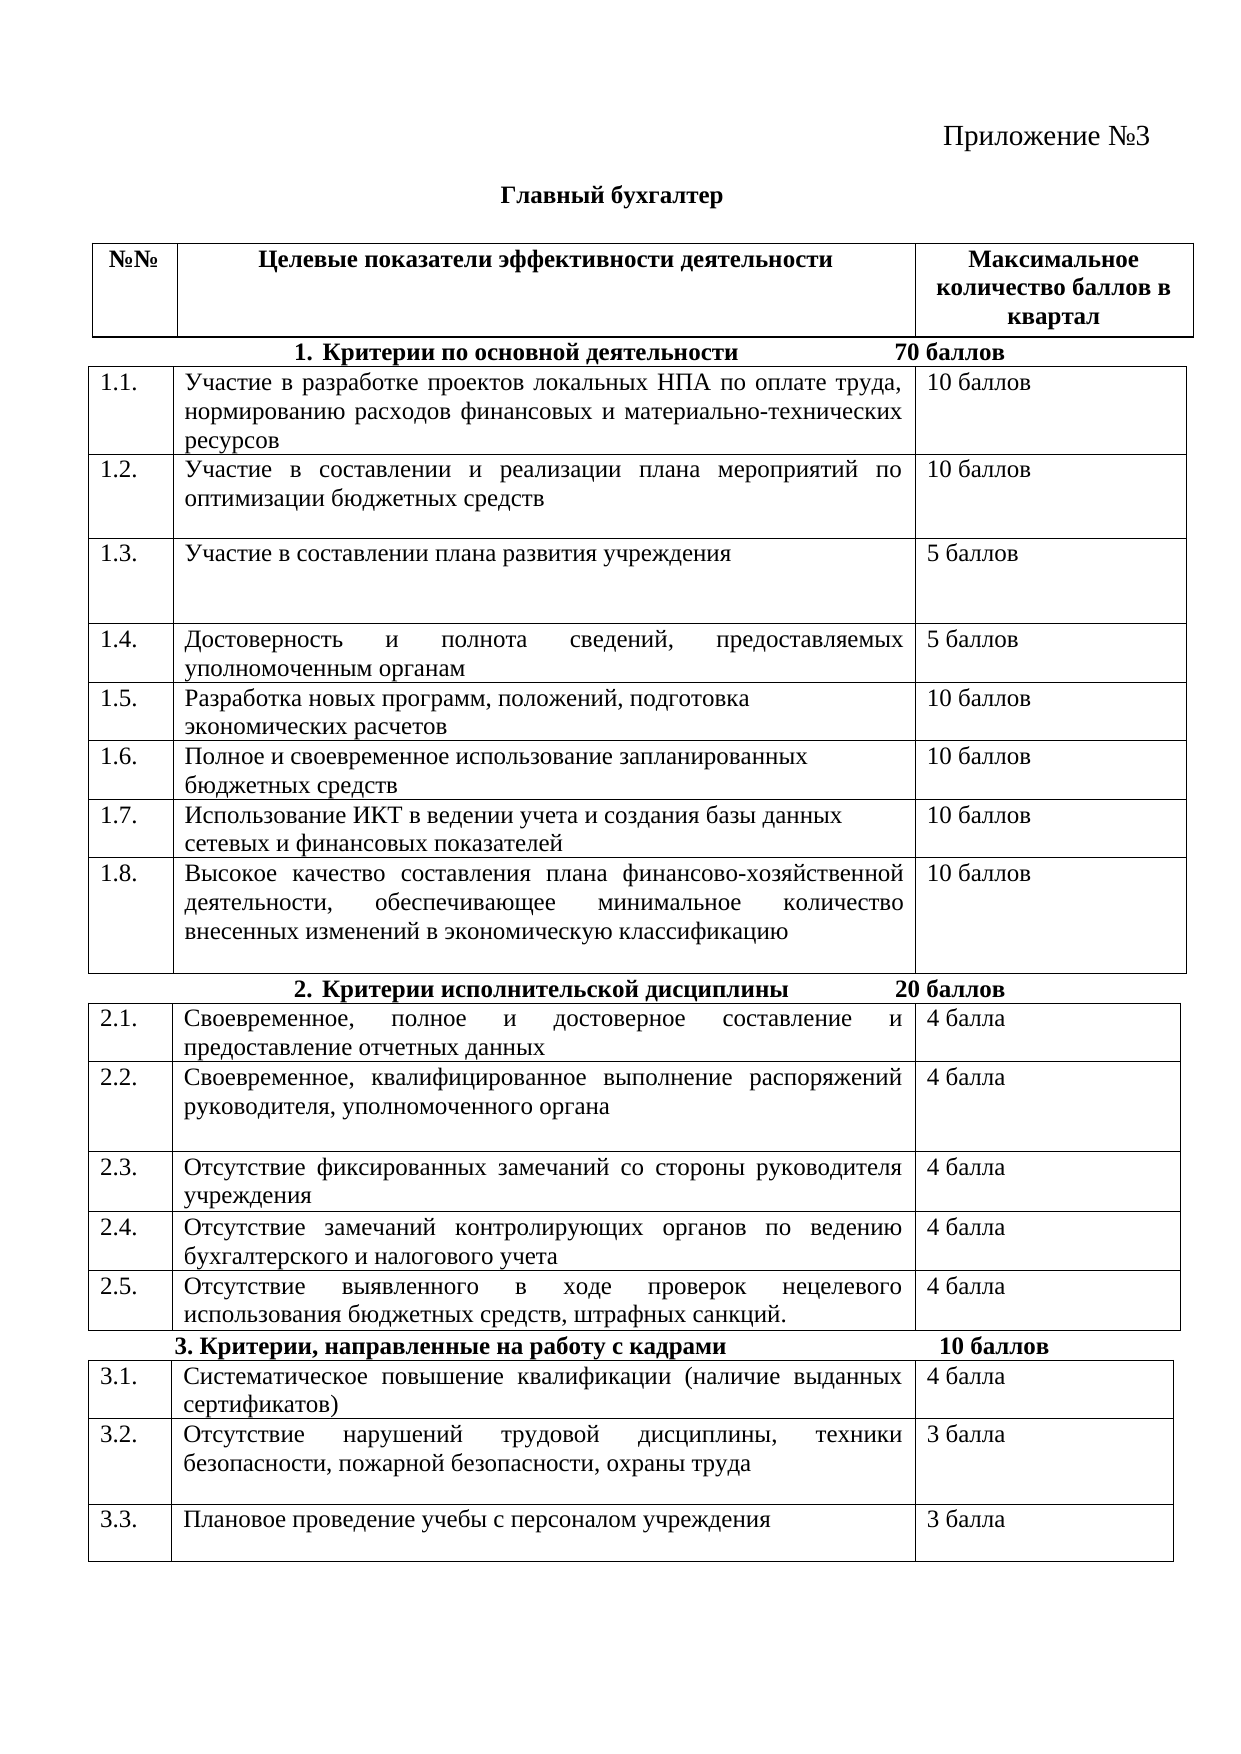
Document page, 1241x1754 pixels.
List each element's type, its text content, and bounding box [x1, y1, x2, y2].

table_header 4 балла [916, 1361, 1173, 1418]
table_cell 1.6. [89, 741, 173, 799]
table_cell 10 баллов [916, 800, 1186, 857]
table_cell 10 баллов [916, 858, 1186, 973]
table_cell Полное и своевременное использование запланированных бюджетных средств [174, 741, 915, 799]
table_cell 4 балла [916, 1212, 1180, 1270]
table_cell 2.3. [89, 1152, 172, 1211]
table_cell 1.7. [89, 800, 173, 857]
table_cell 4 балла [916, 1152, 1180, 1211]
table_cell Плановое проведение учебы с персоналом учреждения [172, 1505, 915, 1561]
table_cell 1.2. [89, 455, 173, 537]
table_cell Отсутствие фиксированных замечаний со стороны руководителя учреждения [173, 1152, 915, 1211]
table_header 10 баллов [916, 367, 1186, 453]
table_cell 4 балла [916, 1271, 1180, 1330]
table_cell Своевременное, квалифицированное выполнение распоряжений руководителя, уполномоченного органа [173, 1062, 915, 1151]
table_cell 10 баллов [916, 741, 1186, 799]
table_header 4 балла [916, 1004, 1180, 1061]
table_cell Использование ИКТ в ведении учета и создания базы данных сетевых и финансовых показателей [174, 800, 915, 857]
table_cell 1.5. [89, 683, 173, 740]
table_cell 2.2. [89, 1062, 172, 1151]
text Главный бухгалтер [59, 180, 1150, 209]
table_cell 4 балла [916, 1062, 1180, 1151]
table_cell Отсутствие нарушений трудовой дисциплины, техники безопасности, пожарной безопасности, охраны труда [172, 1419, 915, 1503]
table_cell 3 балла [916, 1505, 1173, 1561]
list Критерии по основной деятельности 70 баллов [149, 338, 1150, 366]
table_cell 1.3. [89, 539, 173, 623]
table_header 3.1. [89, 1361, 171, 1418]
table_cell Разработка новых программ, положений, подготовка экономических расчетов [174, 683, 915, 740]
table_cell 3 балла [916, 1419, 1173, 1503]
table_cell Участие в составлении и реализации плана мероприятий по оптимизации бюджетных средств [174, 455, 915, 537]
table_cell 3.2. [89, 1419, 171, 1503]
table_header Целевые показатели эффективности деятельности [178, 244, 915, 336]
table_cell 1.4. [89, 624, 173, 682]
table_cell 3.3. [89, 1505, 171, 1561]
table_cell 5 баллов [916, 624, 1186, 682]
table_cell 2.4. [89, 1212, 172, 1270]
table_cell 2.5. [89, 1271, 172, 1330]
table_header Максимальное количество баллов в квартал [916, 244, 1193, 336]
table_header 1.1. [89, 367, 173, 453]
list Критерии исполнительской дисциплины 20 баллов [149, 974, 1150, 1002]
text Приложение №3 [74, 118, 1150, 152]
table_cell Отсутствие замечаний контролирующих органов по ведению бухгалтерского и налогового учета [173, 1212, 915, 1270]
table_cell Достоверность и полнота сведений, предоставляемых уполномоченным органам [174, 624, 915, 682]
table_cell 5 баллов [916, 539, 1186, 623]
table_cell Высокое качество составления плана финансово-хозяйственной деятельности, обеспечивающее минимальное количество внесенных изменений в экономическую классификацию [174, 858, 915, 973]
table_cell Отсутствие выявленного в ходе проверок нецелевого использования бюджетных средств, штрафных санкций. [173, 1271, 915, 1330]
table_header №№ [93, 244, 177, 336]
table_header Своевременное, полное и достоверное составление и предоставление отчетных данных [173, 1004, 915, 1061]
table_cell 10 баллов [916, 683, 1186, 740]
table_cell 10 баллов [916, 455, 1186, 537]
table_cell 1.8. [89, 858, 173, 973]
table_header Систематическое повышение квалификации (наличие выданных сертификатов) [172, 1361, 915, 1418]
table_header 2.1. [89, 1004, 172, 1061]
table_header Участие в разработке проектов локальных НПА по оплате труда, нормированию расходов финансовых и материально-технических ресурсов [174, 367, 915, 453]
text 3. Критерии, направленные на работу с кадрами 10 баллов [74, 1331, 1150, 1360]
table_cell Участие в составлении плана развития учреждения [174, 539, 915, 623]
